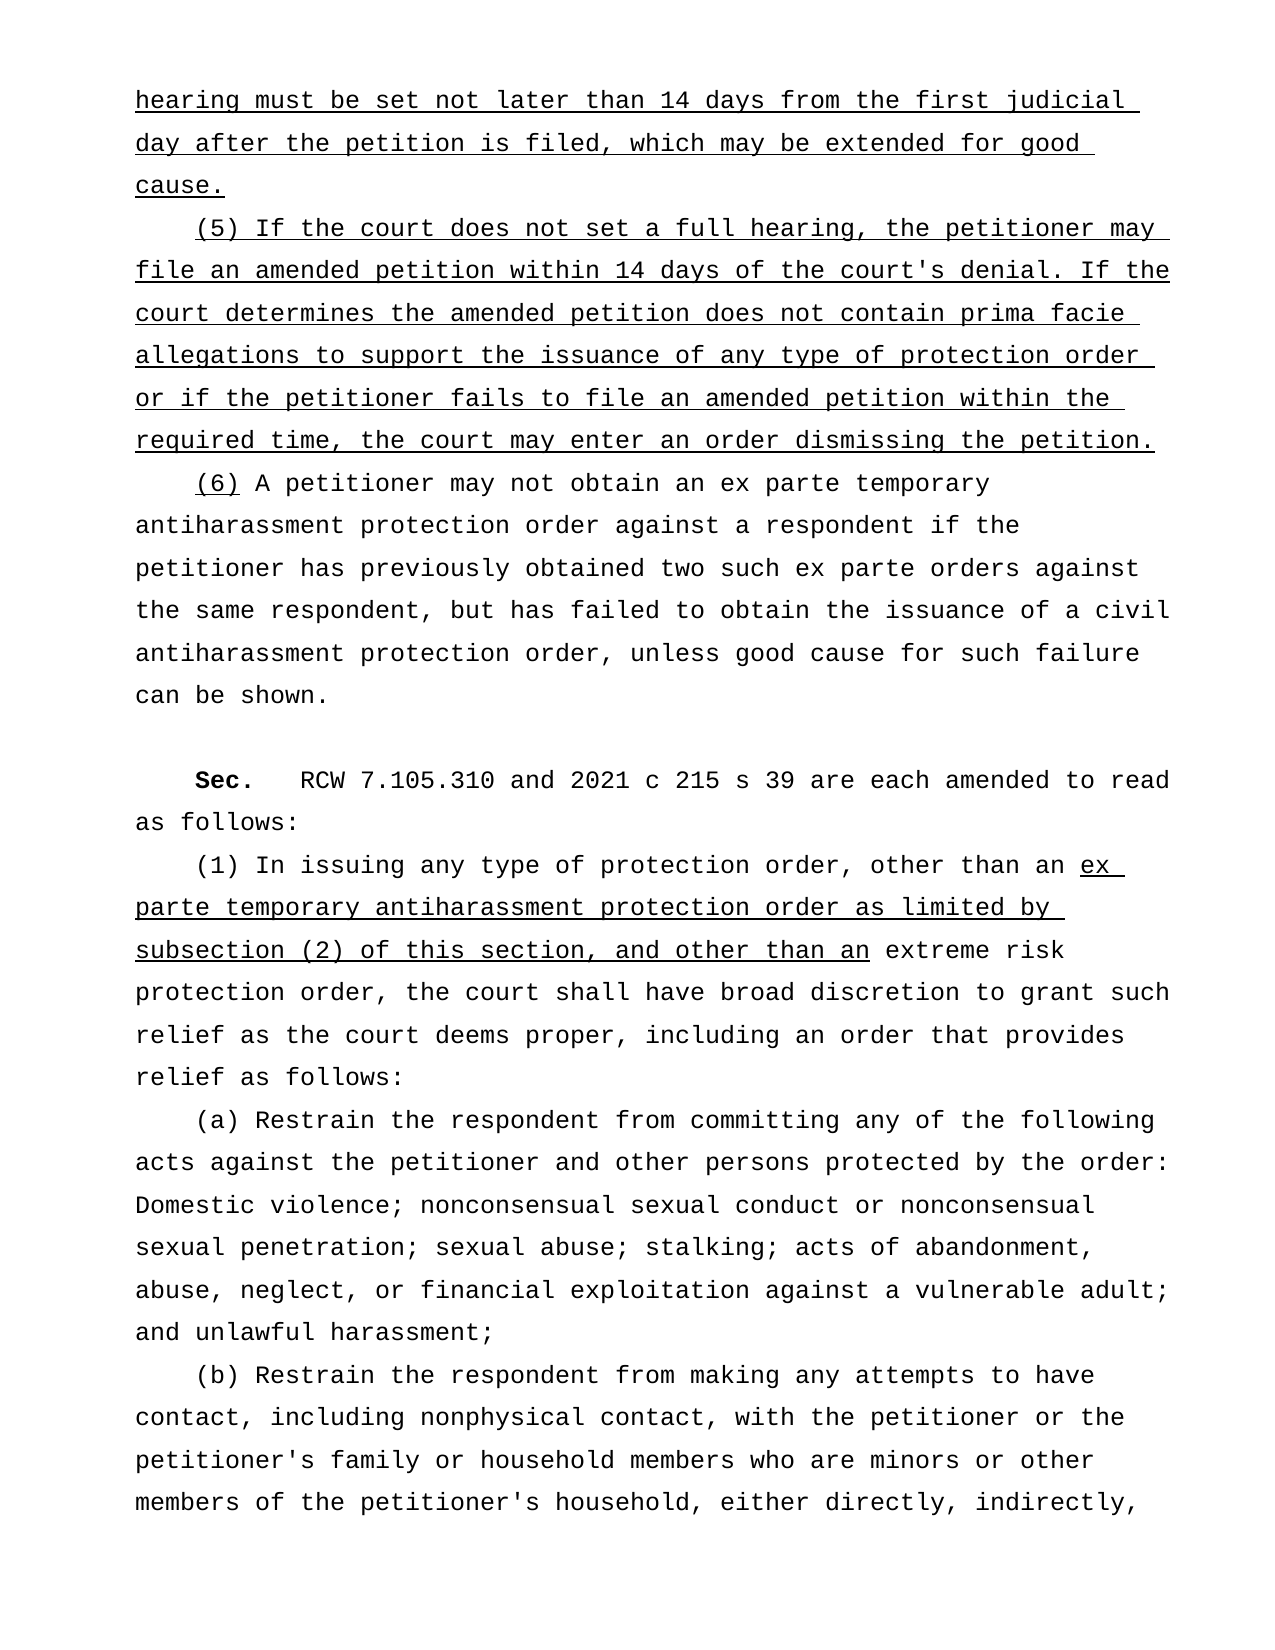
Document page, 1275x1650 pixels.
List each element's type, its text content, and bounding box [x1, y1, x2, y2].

text (5) If the court does not set a full hearing, the petitioner may file an amended petition within 14 days of the court's denial. If the court determines the amended petition does not contain prima facie allegations to support the issuance of any type of protection order or if the petitioner fails to file an amended petition within the required time, the court may enter an order dismissing the petition. [135, 283, 1170, 457]
text (6) A petitioner may not obtain an ex parte temporary antiharassment protection order against a respondent if the petitioner has previously obtained two such ex parte orders against the same respondent, but has failed to obtain the issuance of a civil antiharassment protection order, unless good cause for such failure can be shown. [135, 457, 1170, 712]
text (1) In issuing any type of protection order, other than an ex parte temporary antiharassment protection order as limited by subsection (2) of this section, and other than an extreme risk protection order, the court shall have broad discretion to grant such relief as the court deems proper, including an order that provides relief as follows: [135, 839, 1170, 1094]
text Sec. RCW 7.105.310 and 2021 c 215 s 39 are each amended to read as follows: [135, 754, 1170, 839]
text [135, 75, 1170, 202]
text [135, 1349, 1170, 1519]
text (a) Restrain the respondent from committing any of the following acts against the petitioner and other persons protected by the order: Domestic violence; nonconsensual sexual conduct or nonconsensual sexual penetration; sexual abuse; stalking; acts of abandonment, abuse, neglect, or financial exploitation against a vulnerable adult; and unlawful harassment; [135, 1094, 1170, 1349]
text (5) If the court does not set a full hearing, the petitioner may file an amended petition within 14 days of the court's denial. If the court determines the amended petition does not contain prima facie allegations to support the issuance of any type of protection order or if the petitioner fails to file an amended petition within the required time, the court may enter an order dismissing the petition. [135, 202, 1170, 281]
